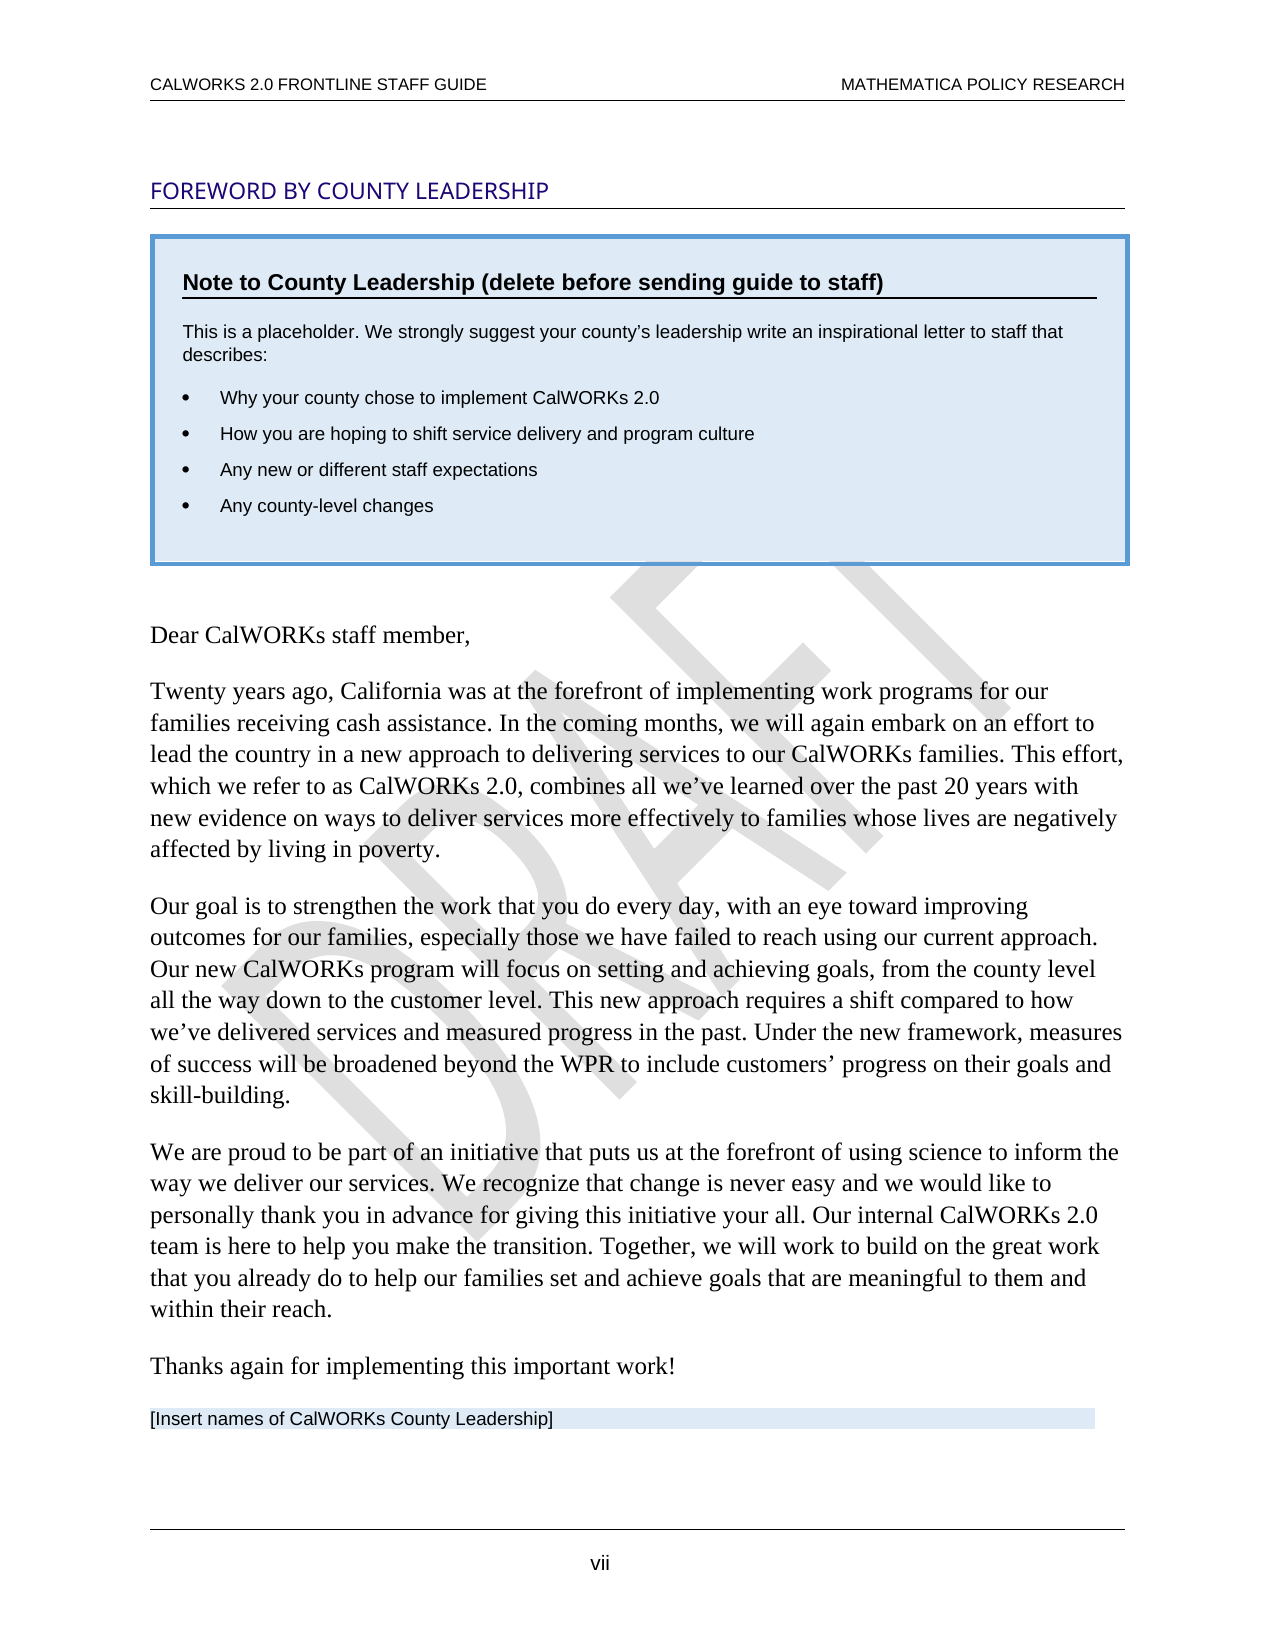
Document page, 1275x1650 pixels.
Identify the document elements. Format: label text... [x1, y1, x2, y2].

text Our goal is to strengthen the work that you do every day, with an eye toward improving outcomes for our families, especially those we have failed to reach using our current approach. Our new CalWORKs program will focus on setting and achieving goals, from the county level all the way down to the customer level. This new approach requires a shift compared to how we’ve delivered services and measured progress in the past. Under the new framework, measures of success will be broadened beyond the WPR to include customers’ progress on their goals and skill-building. [150, 891, 1125, 1109]
text [Insert names of CalWORKs County Leadership] [150, 1408, 1095, 1429]
table_header Note to County Leadership (delete before sending guide to staff) This is a placeholder. We strongly suggest your county’s leadership write an inspirational letter to staff that describes: Why your county chose to implement CalWORKs 2.0 How you are hoping to shift service delivery and program culture Any new or different staff expectations Any county-level changes [155, 239, 1125, 561]
text Twenty years ago, California was at the forefront of implementing work programs for our families receiving cash assistance. In the coming months, we will again embark on an effort to lead the country in a new approach to delivering services to our CalWORKs families. This effort, which we refer to as CalWORKs 2.0, combines all we’ve learned over the past 20 years with new evidence on ways to deliver services more effectively to families whose lives are negatively affected by living in poverty. [150, 676, 1125, 863]
text Dear CalWORKs staff member, [150, 620, 1125, 649]
text Foreword By County Leadership [150, 175, 1125, 208]
text Thanks again for implementing this important work! [150, 1351, 1125, 1380]
text We are proud to be part of an initiative that puts us at the forefront of using science to inform the way we deliver our services. We recognize that change is never easy and we would like to personally thank you in advance for giving this initiative your all. Our internal CalWORKs 2.0 team is here to help you make the transition. Together, we will work to build on the great work that you already do to help our families set and achieve goals that are meaningful to them and within their reach. [150, 1137, 1125, 1323]
